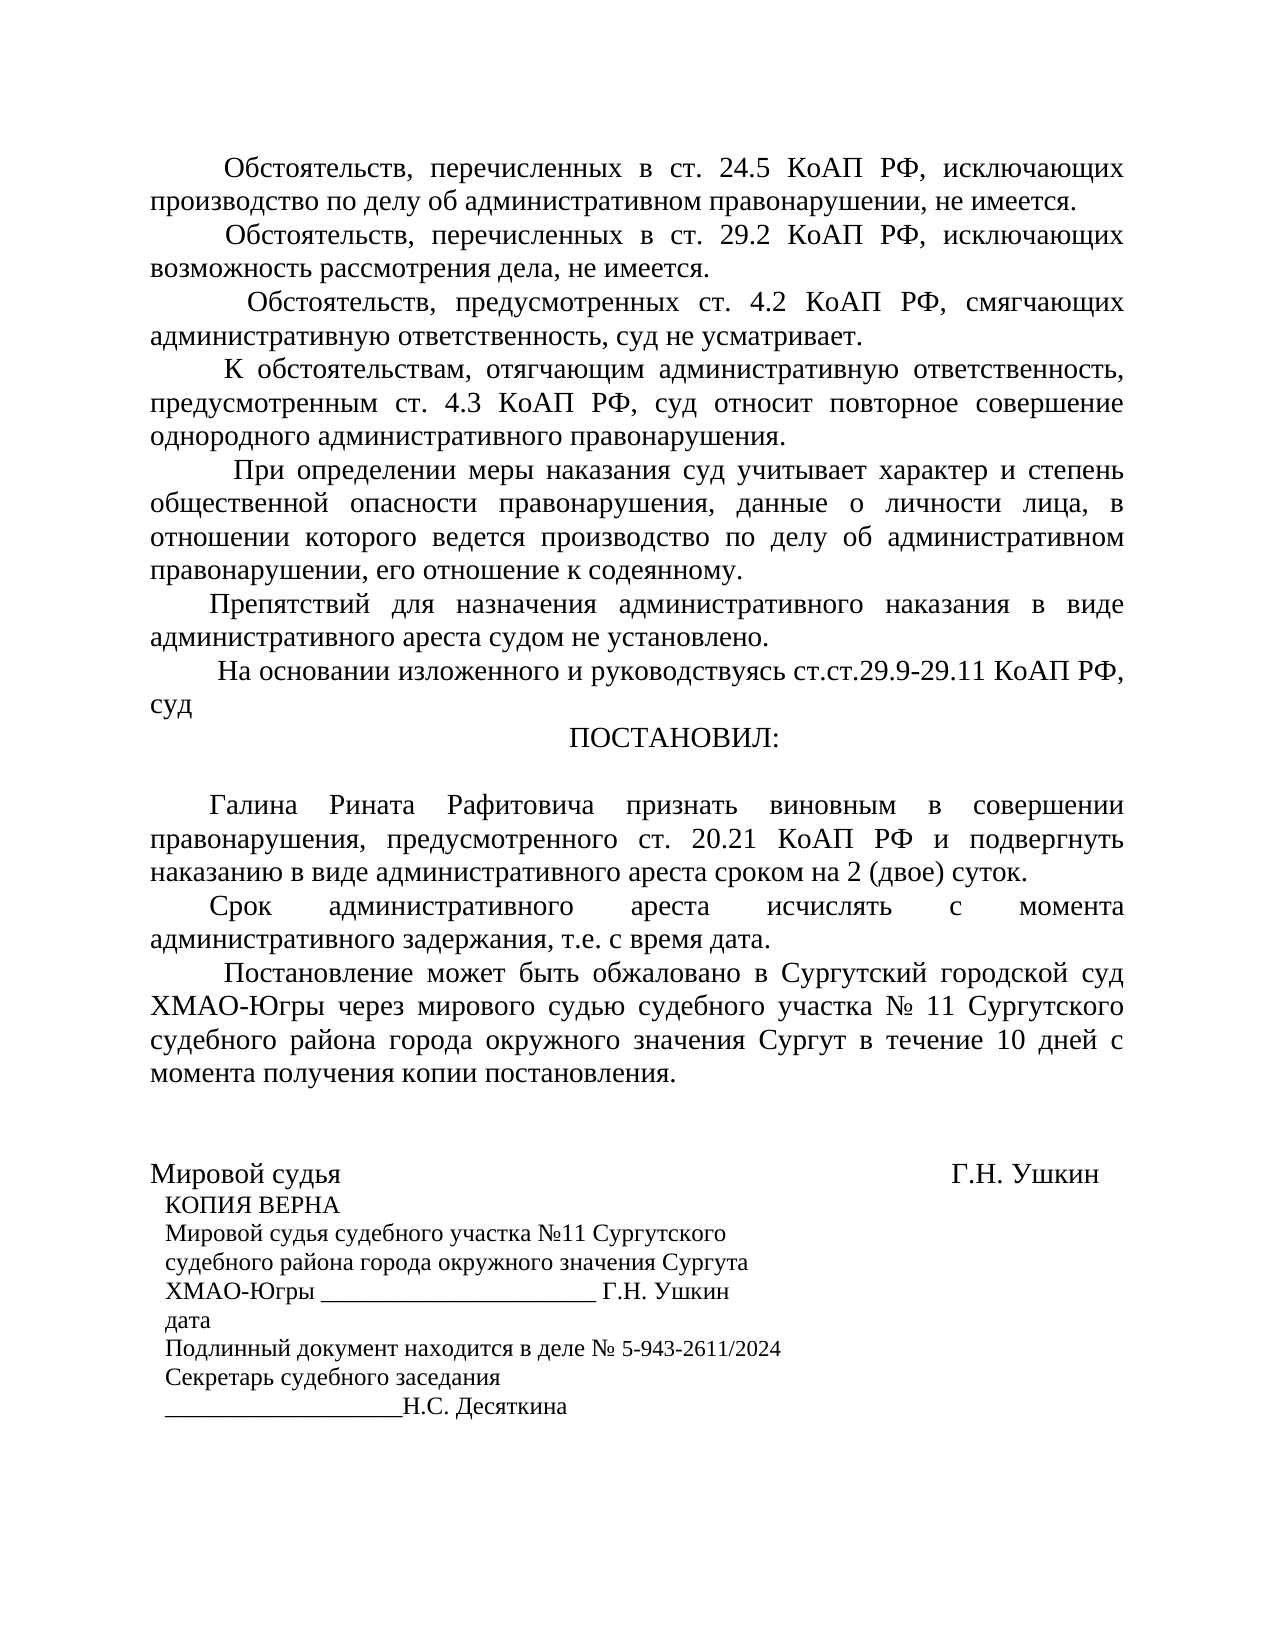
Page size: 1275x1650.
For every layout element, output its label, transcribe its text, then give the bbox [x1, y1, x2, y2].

text Секретарь судебного заседания [150, 1362, 1125, 1391]
text ___________________Н.С. Десяткина [150, 1391, 1125, 1420]
text Обстоятельств, перечисленных в ст. 29.2 КоАП РФ, исключающих возможность рассмотрения дела, не имеется. [150, 217, 1125, 284]
text Постановление может быть обжаловано в Сургутский городской суд ХМАО-Югры через мирового судью судебного участка № 11 Сургутского судебного района города окружного значения Сургут в течение 10 дней с момента получения копии постановления. [150, 955, 1125, 1089]
text КОПИЯ ВЕРНА [150, 1190, 1125, 1218]
text Обстоятельств, перечисленных в ст. 24.5 КоАП РФ, исключающих производство по делу об административном правонарушении, не имеется. [150, 150, 1125, 217]
text Обстоятельств, предусмотренных ст. 4.2 КоАП РФ, смягчающих административную ответственность, суд не усматривает. [150, 284, 1125, 351]
text Мировой судья Г.Н. Ушкин [150, 1156, 1125, 1190]
text Препятствий для назначения административного наказания в виде административного ареста судом не установлено. [150, 586, 1125, 653]
text При определении меры наказания суд учитывает характер и степень общественной опасности правонарушения, данные о личности лица, в отношении которого ведется производство по делу об административном правонарушении, его отношение к содеянному. [150, 452, 1125, 586]
text К обстоятельствам, отягчающим административную ответственность, предусмотренным ст. 4.3 КоАП РФ, суд относит повторное совершение однородного административного правонарушения. [150, 351, 1125, 452]
text ХМАО-Югры ______________________ Г.Н. Ушкин [150, 1276, 1125, 1305]
text На основании изложенного и руководствуясь ст.ст.29.9-29.11 КоАП РФ, суд [150, 653, 1125, 720]
text судебного района города окружного значения Сургута [150, 1247, 1125, 1276]
text ПОСТАНОВИЛ: [150, 720, 1125, 754]
text Мировой судья судебного участка №11 Сургутского [150, 1218, 1125, 1247]
text Подлинный документ находится в деле № 5-943-2611/2024 [150, 1333, 1125, 1362]
text Срок административного ареста исчислять с момента административного задержания, т.е. с время дата. [150, 888, 1125, 955]
text дата [150, 1305, 1125, 1333]
text Галина Рината Рафитовича признать виновным в совершении правонарушения, предусмотренного ст. 20.21 КоАП РФ и подвергнуть наказанию в виде административного ареста сроком на 2 (двое) суток. [150, 787, 1125, 888]
